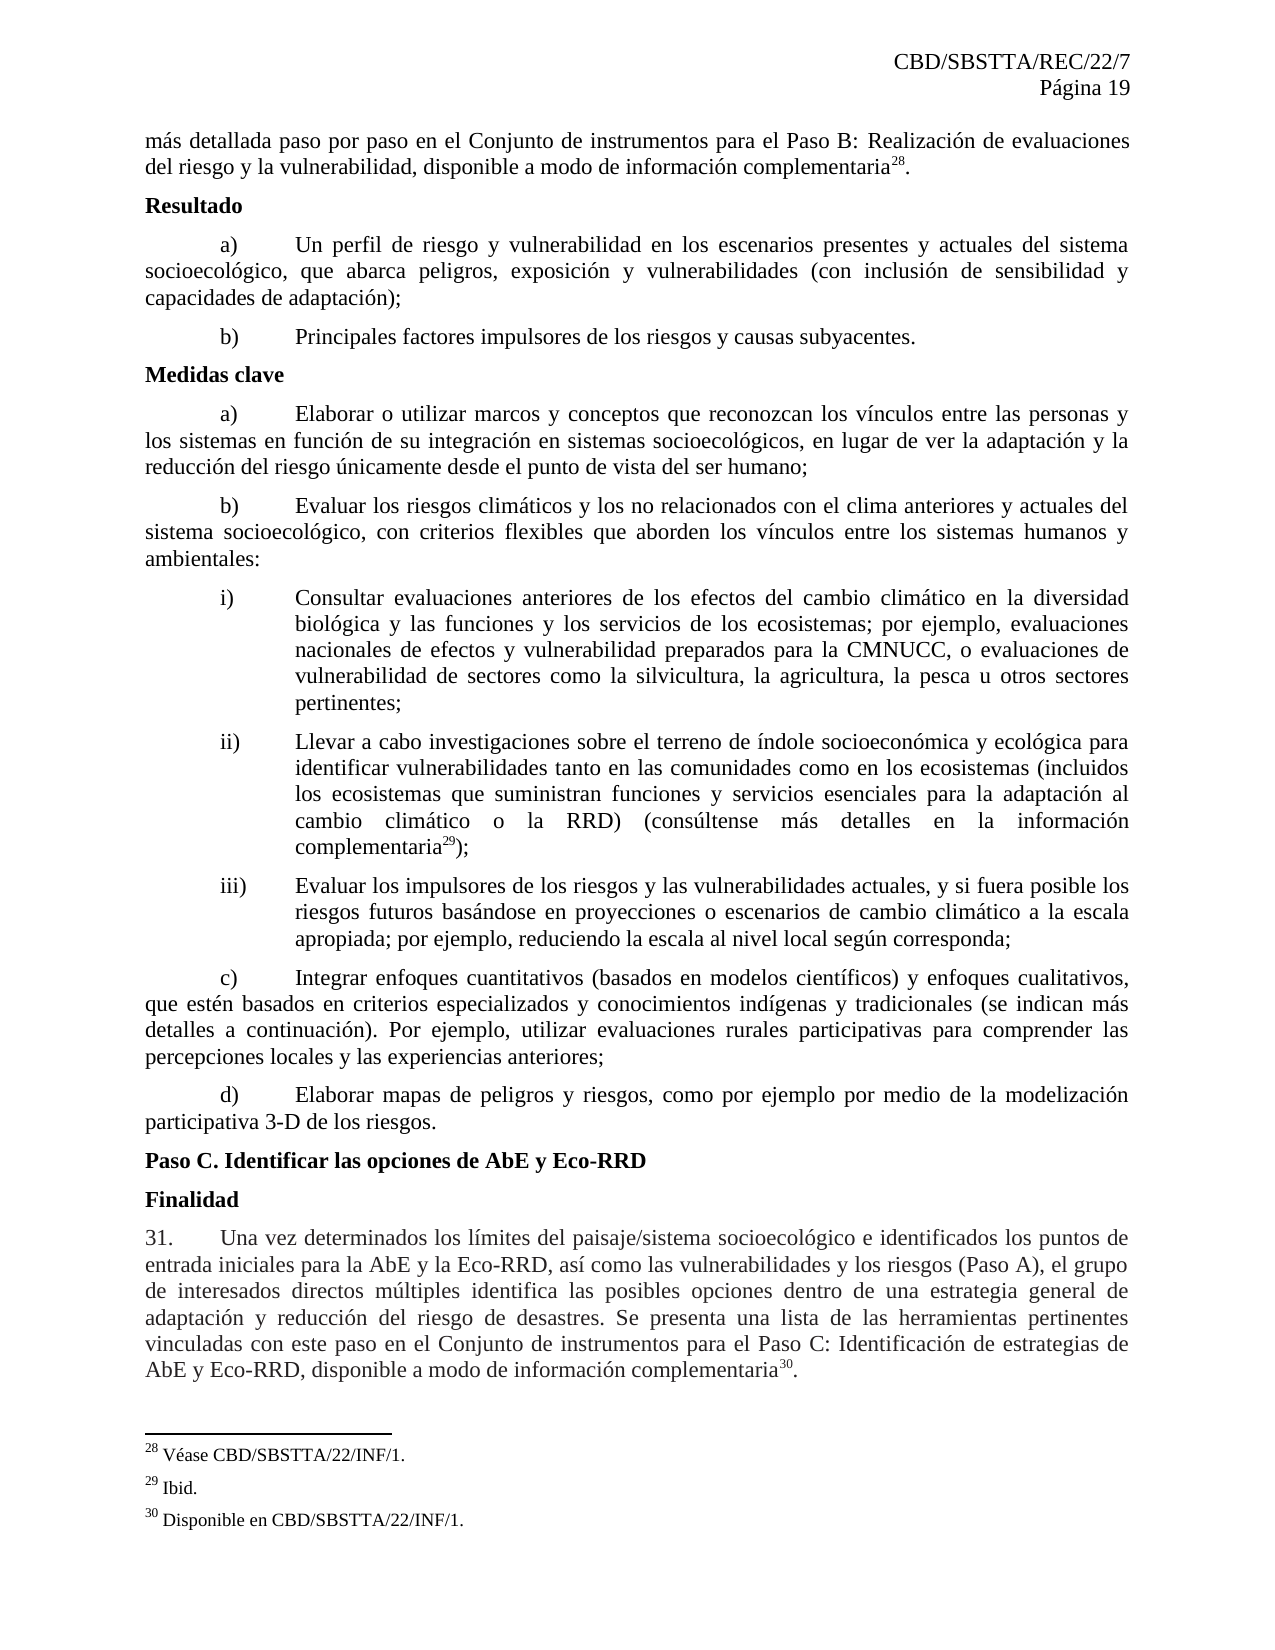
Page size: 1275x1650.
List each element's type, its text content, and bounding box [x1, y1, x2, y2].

text iii) Evaluar los impulsores de los riesgos y las vulnerabilidades actuales, y si fuera posible los riesgos futuros basándose en proyecciones o escenarios de cambio climático a la escala apropiada; por ejemplo, reduciendo la escala al nivel local según corresponda; [220, 872, 1130, 951]
text Medidas clave [145, 362, 1130, 388]
text b) Evaluar los riesgos climáticos y los no relacionados con el clima anteriores y actuales del sistema socioecológico, con criterios flexibles que aborden los vínculos entre los sistemas humanos y ambientales: [145, 492, 1130, 571]
text ii) Llevar a cabo investigaciones sobre el terreno de índole socioeconómica y ecológica para identificar vulnerabilidades tanto en las comunidades como en los ecosistemas (incluidos los ecosistemas que suministran funciones y servicios esenciales para la adaptación al cambio climático o la RRD) (consúltense más detalles en la información complementaria); [220, 728, 1130, 859]
text Resultado [145, 192, 1130, 219]
text c) Integrar enfoques cuantitativos (basados en modelos científicos) y enfoques cualitativos, que estén basados en criterios especializados y conocimientos indígenas y tradicionales (se indican más detalles a continuación). Por ejemplo, utilizar evaluaciones rurales participativas para comprender las percepciones locales y las experiencias anteriores; [145, 964, 1130, 1069]
text Paso C. Identificar las opciones de AbE y Eco-RRD [145, 1147, 1130, 1173]
text b) Principales factores impulsores de los riesgos y causas subyacentes. [145, 323, 1130, 349]
text Finalidad [145, 1186, 1130, 1212]
text i) Consultar evaluaciones anteriores de los efectos del cambio climático en la diversidad biológica y las funciones y los servicios de los ecosistemas; por ejemplo, evaluaciones nacionales de efectos y vulnerabilidad preparados para la CMNUCC, o evaluaciones de vulnerabilidad de sectores como la silvicultura, la agricultura, la pesca u otros sectores pertinentes; [220, 583, 1130, 715]
text a) Elaborar o utilizar marcos y conceptos que reconozcan los vínculos entre las personas y los sistemas en función de su integración en sistemas socioecológicos, en lugar de ver la adaptación y la reducción del riesgo únicamente desde el punto de vista del ser humano; [145, 400, 1130, 479]
text 31. Una vez determinados los límites del paisaje/sistema socioecológico e identificados los puntos de entrada iniciales para la AbE y la Eco-RRD, así como las vulnerabilidades y los riesgos (Paso A), el grupo de interesados directos múltiples identifica las posibles opciones dentro de una estrategia general de adaptación y reducción del riesgo de desastres. Se presenta una lista de las herramientas pertinentes vinculadas con este paso en el Conjunto de instrumentos para el Paso C: Identificación de estrategias de AbE y Eco-RRD, disponible a modo de información complementaria. [145, 1224, 1130, 1383]
text a) Un perfil de riesgo y vulnerabilidad en los escenarios presentes y actuales del sistema socioecológico, que abarca peligros, exposición y vulnerabilidades (con inclusión de sensibilidad y capacidades de adaptación); [145, 231, 1130, 310]
text d) Elaborar mapas de peligros y riesgos, como por ejemplo por medio de la modelización participativa 3-D de los riesgos. [145, 1082, 1130, 1134]
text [145, 127, 1130, 180]
